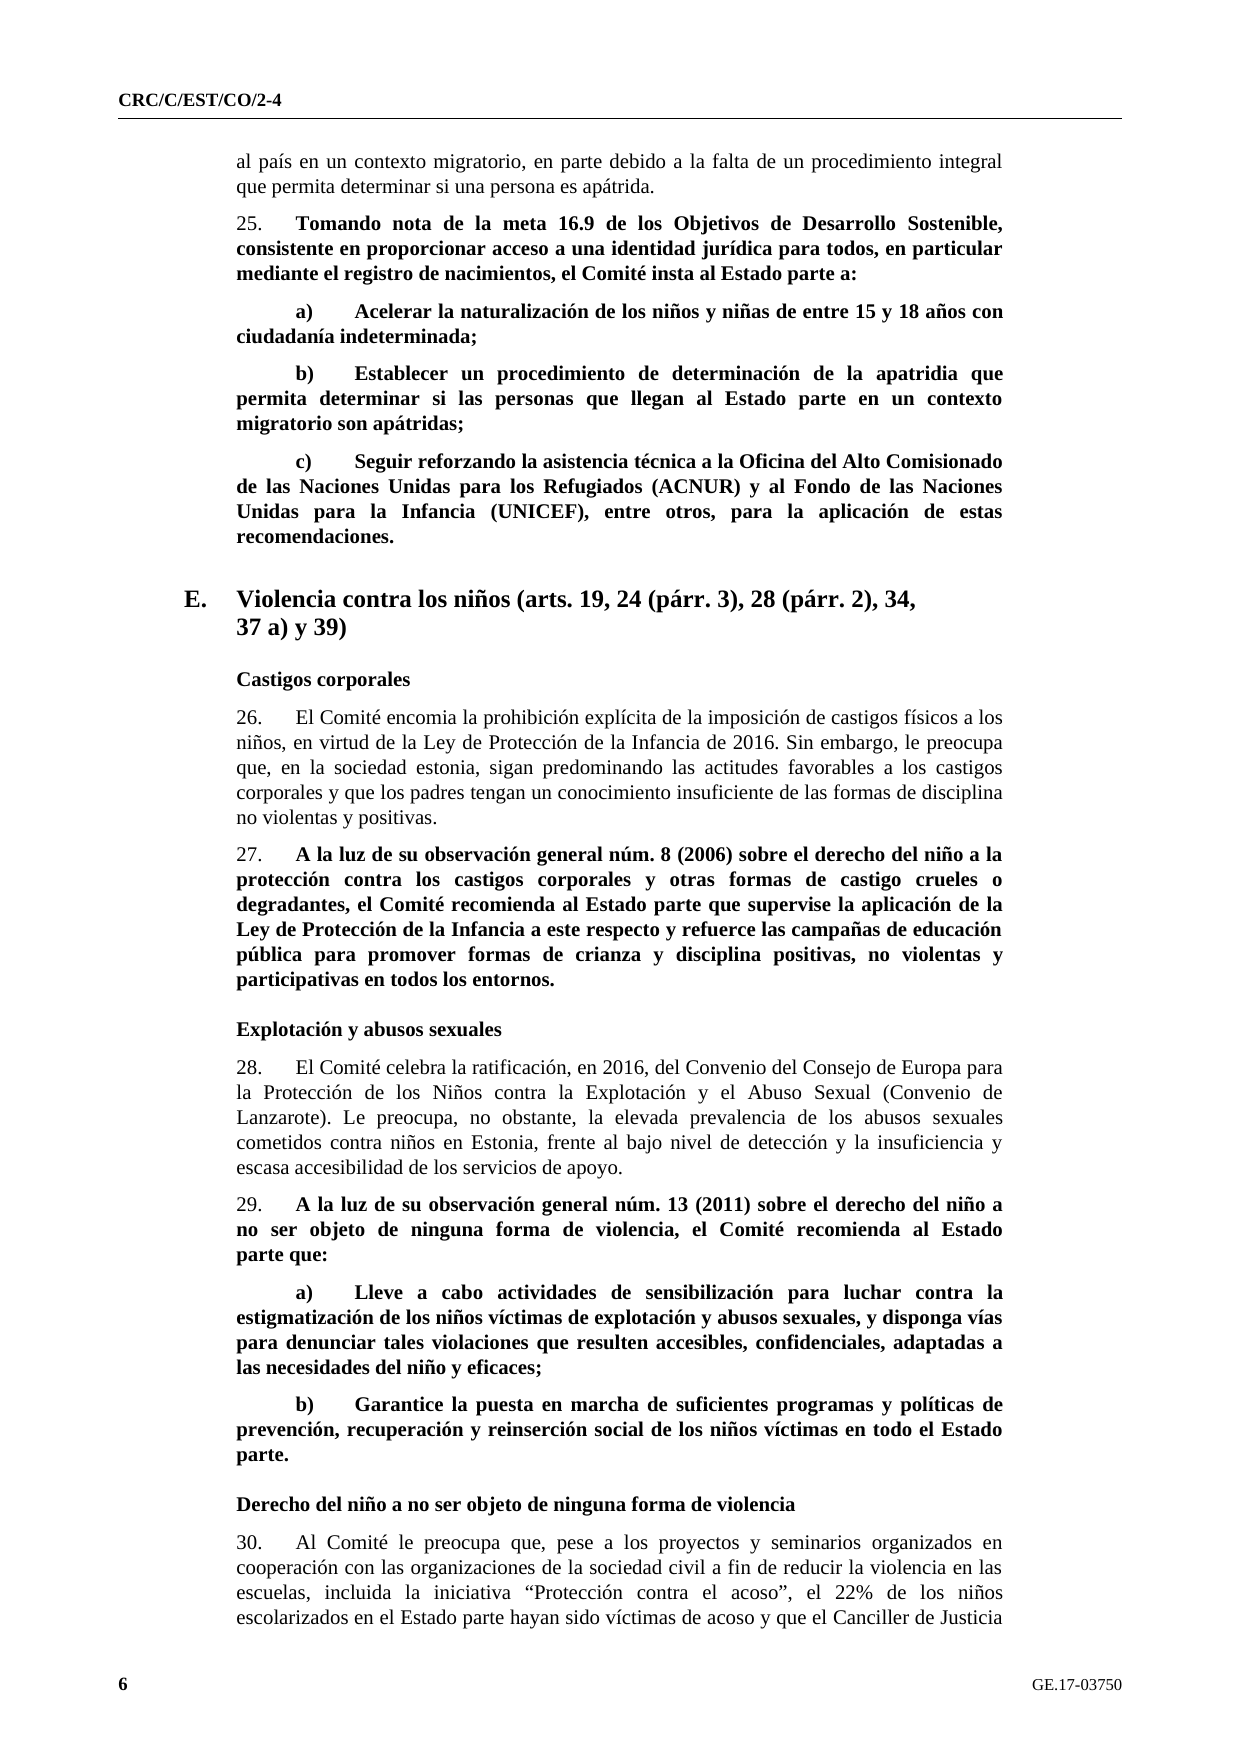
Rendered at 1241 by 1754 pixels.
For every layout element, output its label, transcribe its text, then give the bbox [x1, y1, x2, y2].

text a) Acelerar la naturalización de los niños y niñas de entre 15 y 18 años con ciudadanía indeterminada; [236, 298, 1004, 348]
text 29. A la luz de su observación general núm. 13 (2011) sobre el derecho del niño a no ser objeto de ninguna forma de violencia, el Comité recomienda al Estado parte que: [236, 1191, 1004, 1266]
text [236, 1529, 1004, 1629]
text Castigos corporales [118, 666, 1004, 691]
text 27. A la luz de su observación general núm. 8 (2006) sobre el derecho del niño a la protección contra los castigos corporales y otras formas de castigo crueles o degradantes, el Comité recomienda al Estado parte que supervise la aplicación de la Ley de Protección de la Infancia a este respecto y refuerce las campañas de educación pública para promover formas de crianza y disciplina positivas, no violentas y participativas en todos los entornos. [236, 841, 1004, 991]
text E. Violencia contra los niños (arts. 19, 24 (párr. 3), 28 (párr. 2), 34, 37 a) y 39) [118, 585, 1004, 641]
text 28. El Comité celebra la ratificación, en 2016, del Convenio del Consejo de Europa para la Protección de los Niños contra la Explotación y el Abuso Sexual (Convenio de Lanzarote). Le preocupa, no obstante, la elevada prevalencia de los abusos sexuales cometidos contra niños en Estonia, frente al bajo nivel de detección y la insuficiencia y escasa accesibilidad de los servicios de apoyo. [236, 1054, 1004, 1179]
text 26. El Comité encomia la prohibición explícita de la imposición de castigos físicos a los niños, en virtud de la Ley de Protección de la Infancia de 2016. Sin embargo, le preocupa que, en la sociedad estonia, sigan predominando las actitudes favorables a los castigos corporales y que los padres tengan un conocimiento insuficiente de las formas de disciplina no violentas y positivas. [236, 704, 1004, 829]
text Explotación y abusos sexuales [118, 1016, 1004, 1041]
text b) Garantice la puesta en marcha de suficientes programas y políticas de prevención, recuperación y reinserción social de los niños víctimas en todo el Estado parte. [236, 1391, 1004, 1466]
text 25. Tomando nota de la meta 16.9 de los Objetivos de Desarrollo Sostenible, consistente en proporcionar acceso a una identidad jurídica para todos, en particular mediante el registro de nacimientos, el Comité insta al Estado parte a: [236, 210, 1004, 285]
text Derecho del niño a no ser objeto de ninguna forma de violencia [118, 1491, 1004, 1516]
text a) Lleve a cabo actividades de sensibilización para luchar contra la estigmatización de los niños víctimas de explotación y abusos sexuales, y disponga vías para denunciar tales violaciones que resulten accesibles, confidenciales, adaptadas a las necesidades del niño y eficaces; [236, 1279, 1004, 1379]
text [236, 148, 1004, 198]
text b) Establecer un procedimiento de determinación de la apatridia que permita determinar si las personas que llegan al Estado parte en un contexto migratorio son apátridas; [236, 360, 1004, 435]
text c) Seguir reforzando la asistencia técnica a la Oficina del Alto Comisionado de las Naciones Unidas para los Refugiados (ACNUR) y al Fondo de las Naciones Unidas para la Infancia (UNICEF), entre otros, para la aplicación de estas recomendaciones. [236, 448, 1004, 548]
